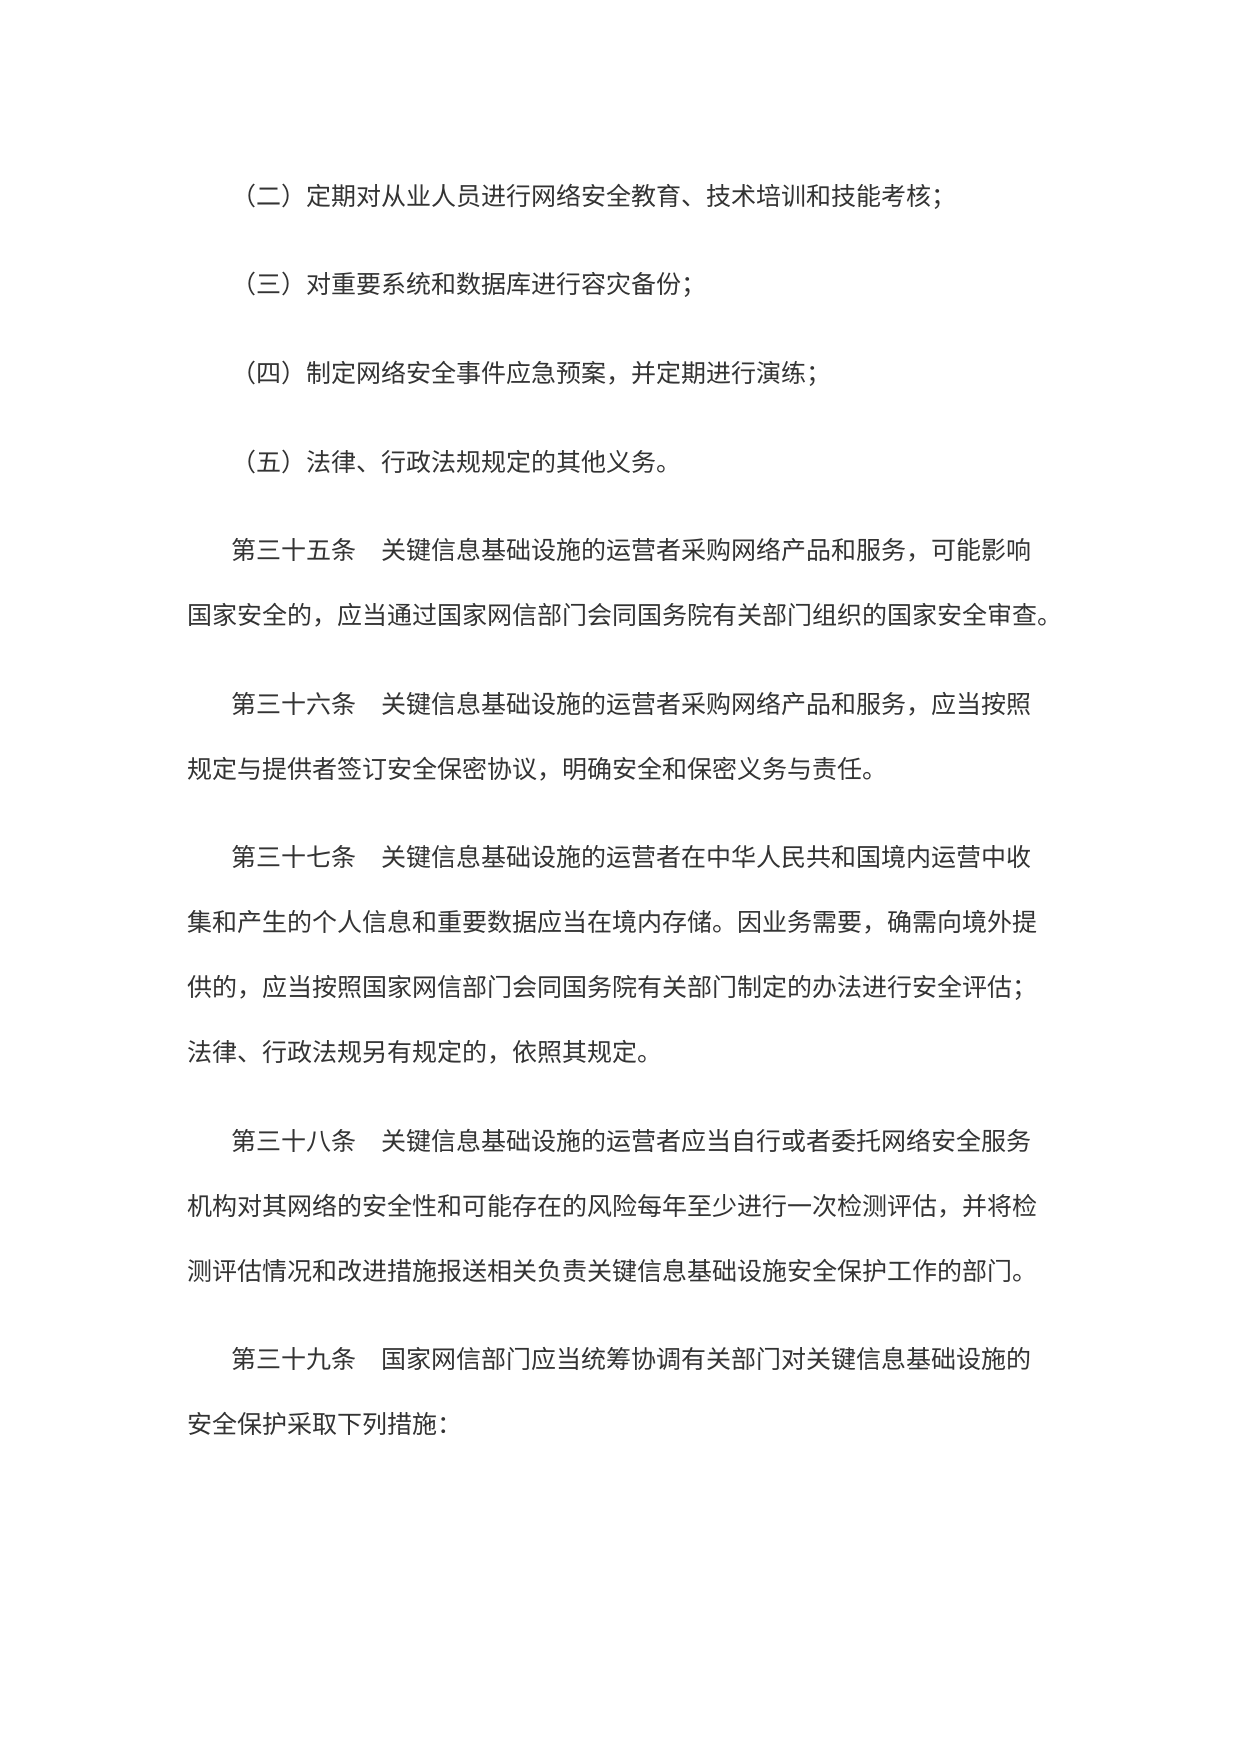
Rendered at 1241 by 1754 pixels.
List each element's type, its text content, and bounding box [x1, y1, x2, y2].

text 第三十六条 关键信息基础设施的运营者采购网络产品和服务，应当按照规定与提供者签订安全保密协议，明确安全和保密义务与责任。 [187, 670, 1053, 800]
text （四）制定网络安全事件应急预案，并定期进行演练； [187, 339, 1053, 404]
text （二）定期对从业人员进行网络安全教育、技术培训和技能考核； [187, 162, 1053, 227]
text 第三十八条 关键信息基础设施的运营者应当自行或者委托网络安全服务机构对其网络的安全性和可能存在的风险每年至少进行一次检测评估，并将检测评估情况和改进措施报送相关负责关键信息基础设施安全保护工作的部门。 [187, 1107, 1053, 1302]
text （五）法律、行政法规规定的其他义务。 [187, 428, 1053, 493]
text 第三十五条 关键信息基础设施的运营者采购网络产品和服务，可能影响国家安全的，应当通过国家网信部门会同国务院有关部门组织的国家安全审查。 [187, 516, 1053, 646]
text 第三十九条 国家网信部门应当统筹协调有关部门对关键信息基础设施的安全保护采取下列措施： [187, 1325, 1053, 1455]
text （三）对重要系统和数据库进行容灾备份； [187, 251, 1053, 316]
text 第三十七条 关键信息基础设施的运营者在中华人民共和国境内运营中收集和产生的个人信息和重要数据应当在境内存储。因业务需要，确需向境外提供的，应当按照国家网信部门会同国务院有关部门制定的办法进行安全评估；法律、行政法规另有规定的，依照其规定。 [187, 823, 1053, 1083]
